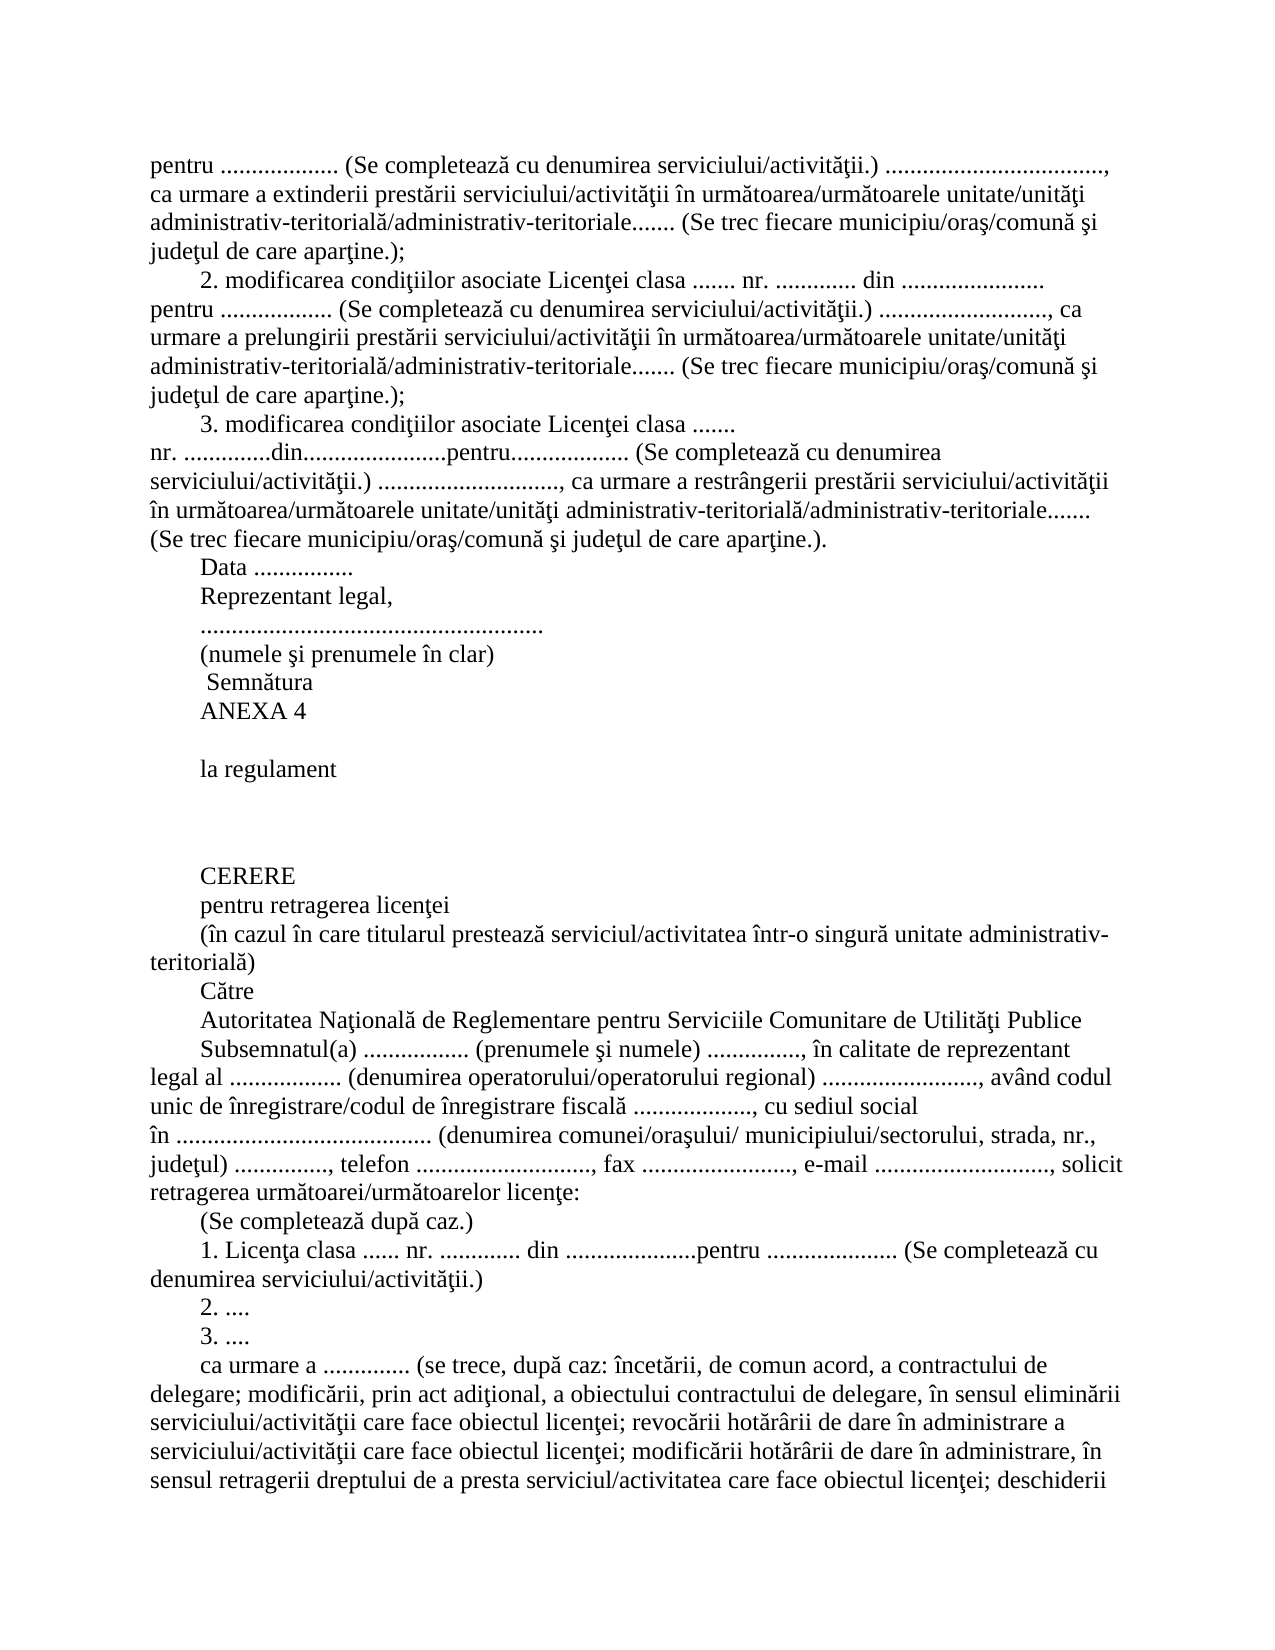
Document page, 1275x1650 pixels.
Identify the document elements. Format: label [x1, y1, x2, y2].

text [150, 832, 1125, 1494]
text [150, 150, 1125, 782]
